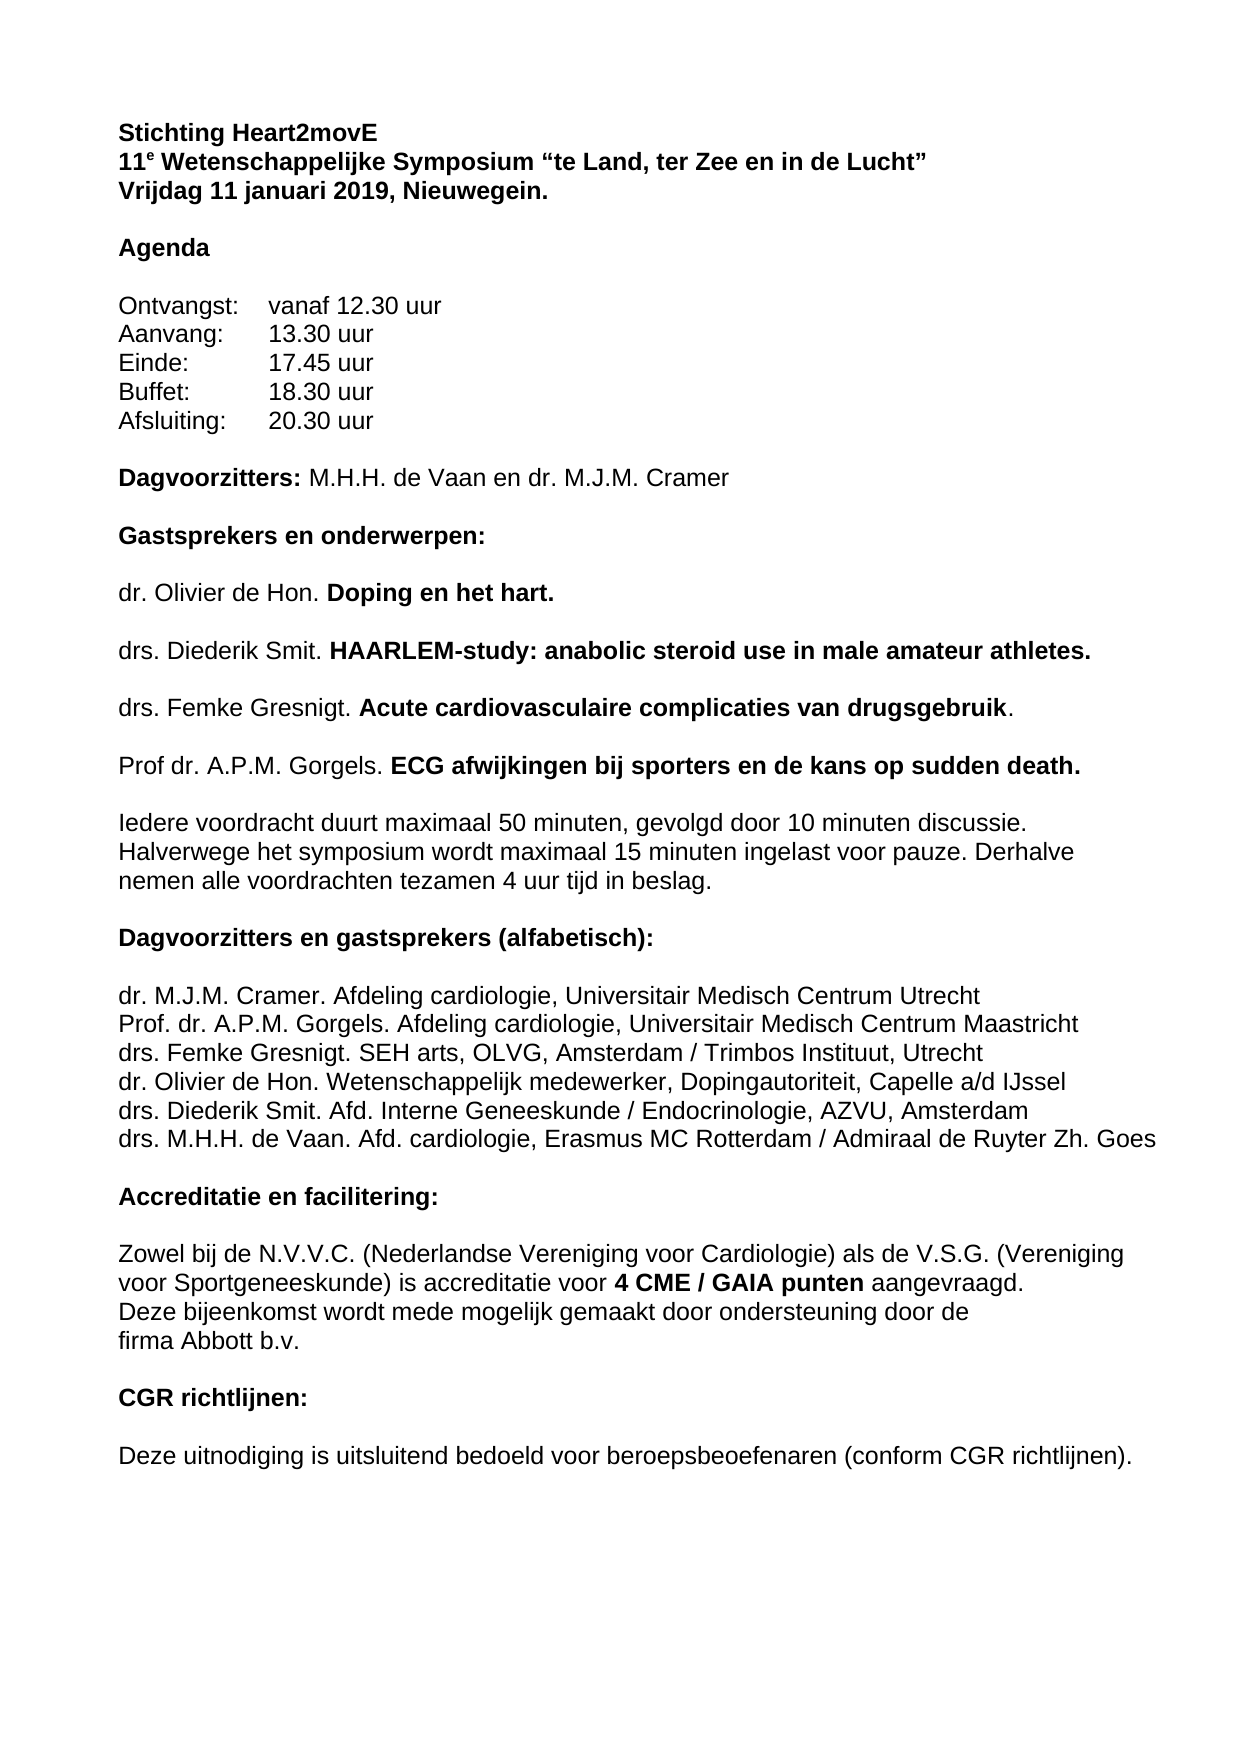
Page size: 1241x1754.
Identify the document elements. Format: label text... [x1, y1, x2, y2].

text voor Sportgeneeskunde) is accreditatie voor 4 CME / GAIA punten aangevraagd. [118, 1268, 1240, 1297]
text Dagvoorzitters en gastsprekers (alfabetisch): [118, 923, 1167, 952]
text Stichting Heart2movE [118, 118, 1240, 147]
text CGR richtlijnen: [118, 1383, 1167, 1412]
text drs. Diederik Smit. HAARLEM-study: anabolic steroid use in male amateur athletes. [118, 636, 1167, 664]
text dr. Olivier de Hon. Doping en het hart. [118, 578, 1167, 607]
text drs. Diederik Smit. Afd. Interne Geneeskunde / Endocrinologie, AZVU, Amsterdam [118, 1096, 1167, 1124]
text Accreditatie en facilitering: [118, 1182, 1240, 1211]
text Deze uitnodiging is uitsluitend bedoeld voor beroepsbeoefenaren (conform CGR richtlijnen). [118, 1441, 1167, 1469]
text dr. Olivier de Hon. Wetenschappelijk medewerker, Dopingautoriteit, Capelle a/d IJssel [118, 1067, 1167, 1096]
text Afsluiting: 20.30 uur [118, 406, 1167, 434]
text 11e Wetenschappelijke Symposium “te Land, ter Zee en in de Lucht” [118, 147, 1240, 176]
text Ontvangst: vanaf 12.30 uur [118, 291, 1240, 319]
text Agenda [118, 233, 1240, 262]
text Deze bijeenkomst wordt mede mogelijk gemaakt door ondersteuning door de firma Abbott b.v. [118, 1297, 1240, 1354]
text Prof. dr. A.P.M. Gorgels. Afdeling cardiologie, Universitair Medisch Centrum Maastricht [118, 1009, 1167, 1038]
text Prof dr. A.P.M. Gorgels. ECG afwijkingen bij sporters en de kans op sudden death. [118, 751, 1167, 779]
text Gastsprekers en onderwerpen: [118, 521, 1240, 549]
text drs. Femke Gresnigt. Acute cardiovasculaire complicaties van drugsgebruik. [118, 693, 1167, 722]
text Dagvoorzitters: M.H.H. de Vaan en dr. M.J.M. Cramer [118, 463, 1240, 492]
text Zowel bij de N.V.V.C. (Nederlandse Vereniging voor Cardiologie) als de V.S.G. (Vereniging [118, 1239, 1240, 1268]
text Iedere voordracht duurt maximaal 50 minuten, gevolgd door 10 minuten discussie. Halverwege het symposium wordt maximaal 15 minuten ingelast voor pauze. Derhalve nemen alle voordrachten tezamen 4 uur tijd in beslag. [118, 808, 1240, 894]
text dr. M.J.M. Cramer. Afdeling cardiologie, Universitair Medisch Centrum Utrecht [118, 981, 1167, 1009]
text drs. M.H.H. de Vaan. Afd. cardiologie, Erasmus MC Rotterdam / Admiraal de Ruyter Zh. Goes [118, 1124, 1167, 1153]
text Einde: 17.45 uur [118, 348, 1240, 377]
text Buffet: 18.30 uur [118, 377, 1167, 406]
text Aanvang: 13.30 uur [118, 319, 1240, 348]
text Vrijdag 11 januari 2019, Nieuwegein. [118, 176, 1240, 204]
text drs. Femke Gresnigt. SEH arts, OLVG, Amsterdam / Trimbos Instituut, Utrecht [118, 1038, 1167, 1067]
